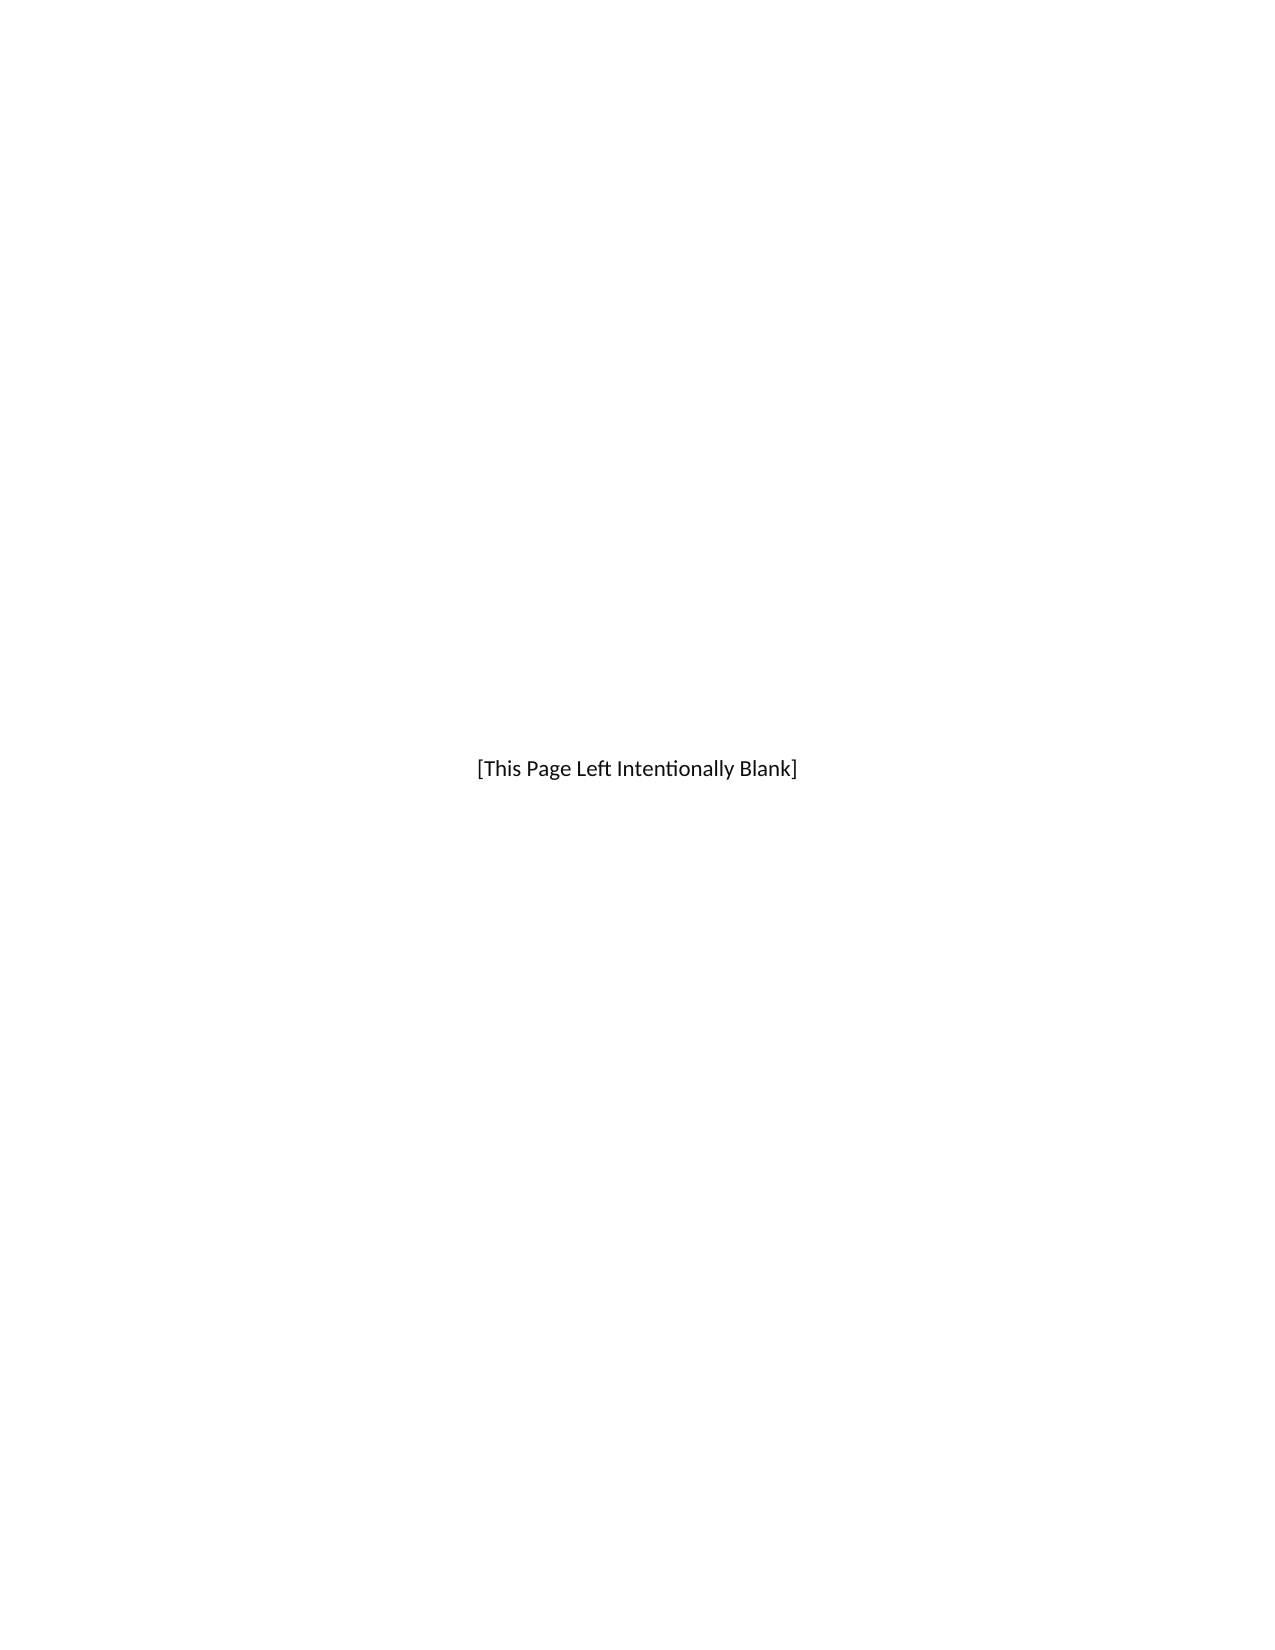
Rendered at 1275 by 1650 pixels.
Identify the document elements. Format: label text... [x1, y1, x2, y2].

text [This Page Left Intentionally Blank] [75, 754, 1200, 782]
